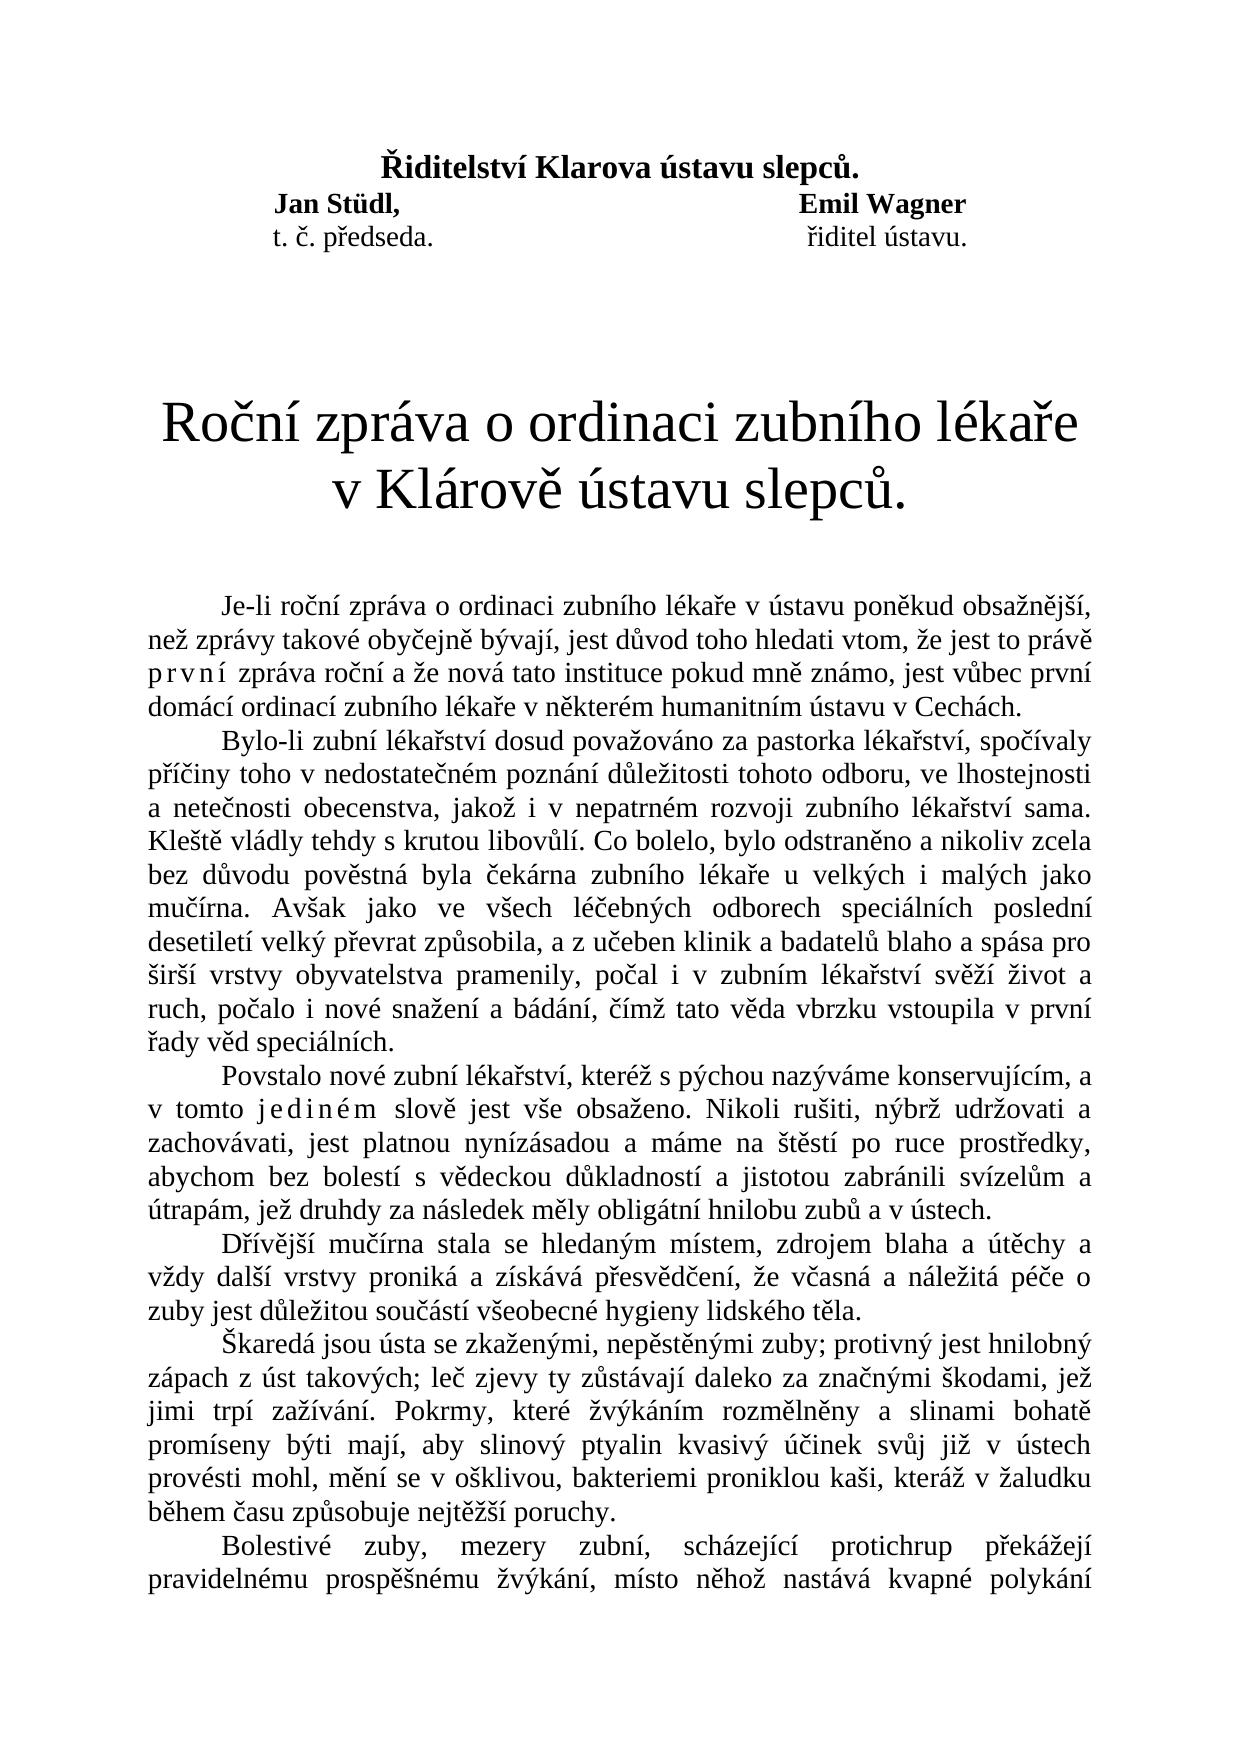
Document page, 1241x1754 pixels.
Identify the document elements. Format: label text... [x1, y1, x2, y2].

text Je-li roční zpráva o ordinaci zubního lékaře v ústavu poněkud obsažnější, než zprávy takové obyčejně bývají, jest důvod toho hledati vtom, že jest to právě první zpráva roční a že nová tato instituce pokud mně známo, jest vůbec první domácí ordinací zubního lékaře v některém humanitním ústavu v Cechách. [148, 588, 1093, 723]
text Roční zpráva o ordinaci zubního lékaře v Klárově ústavu slepců. [148, 387, 1093, 521]
text Dřívější mučírna stala se hledaným místem, zdrojem blaha a útěchy a vždy další vrstvy proniká a získává přesvědčení, že včasná a náležitá péče o zuby jest důležitou součástí všeobecné hygieny lidského těla. [148, 1226, 1093, 1326]
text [148, 1528, 1093, 1595]
text Jan Stüdl, Emil Wagner [148, 186, 1093, 219]
text Škaredá jsou ústa se zkaženými, nepěstěnými zuby; protivný jest hnilobný zápach z úst takových; leč zjevy ty zůstávají daleko za značnými škodami, jež jimi trpí zažívání. Pokrmy, které žvýkáním rozmělněny a slinami bohatě promíseny býti mají, aby slinový ptyalin kvasivý účinek svůj již v ústech provésti mohl, mění se v ošklivou, bakteriemi proniklou kaši, kteráž v žaludku během času způsobuje nejtěžší poruchy. [148, 1326, 1093, 1528]
text t. č. předseda. řiditel ústavu. [148, 219, 1093, 253]
text Bylo-li zubní lékařství dosud považováno za pastorka lékařství, spočívaly příčiny toho v nedostatečném poznání důležitosti tohoto odboru, ve lhostejnosti a netečnosti obecenstva, jakož i v nepatrném rozvoji zubního lékařství sama. Kleště vládly tehdy s krutou libovůlí. Co bolelo, bylo odstraněno a nikoliv zcela bez důvodu pověstná byla čekárna zubního lékaře u velkých i malých jako mučírna. Avšak jako ve všech léčebných odborech speciálních poslední desetiletí velký převrat způsobila, a z učeben klinik a badatelů blaho a spása pro širší vrstvy obyvatelstva pramenily, počal i v zubním lékařství svěží život a ruch, počalo i nové snažení a bádání, čímž tato věda vbrzku vstoupila v první řady věd speciálních. [148, 723, 1093, 1058]
text Řiditelství Klarova ústavu slepců. [148, 148, 1093, 186]
text Povstalo nové zubní lékařství, kteréž s pýchou nazýváme konservujícím, a v tomto jediném slově jest vše obsaženo. Nikoli rušiti, nýbrž udržovati a zachovávati, jest platnou nynízásadou a máme na štěstí po ruce prostředky, abychom bez bolestí s vědeckou důkladností a jistotou zabránili svízelům a útrapám, jež druhdy za následek měly obligátní hnilobu zubů a v ústech. [148, 1058, 1093, 1226]
